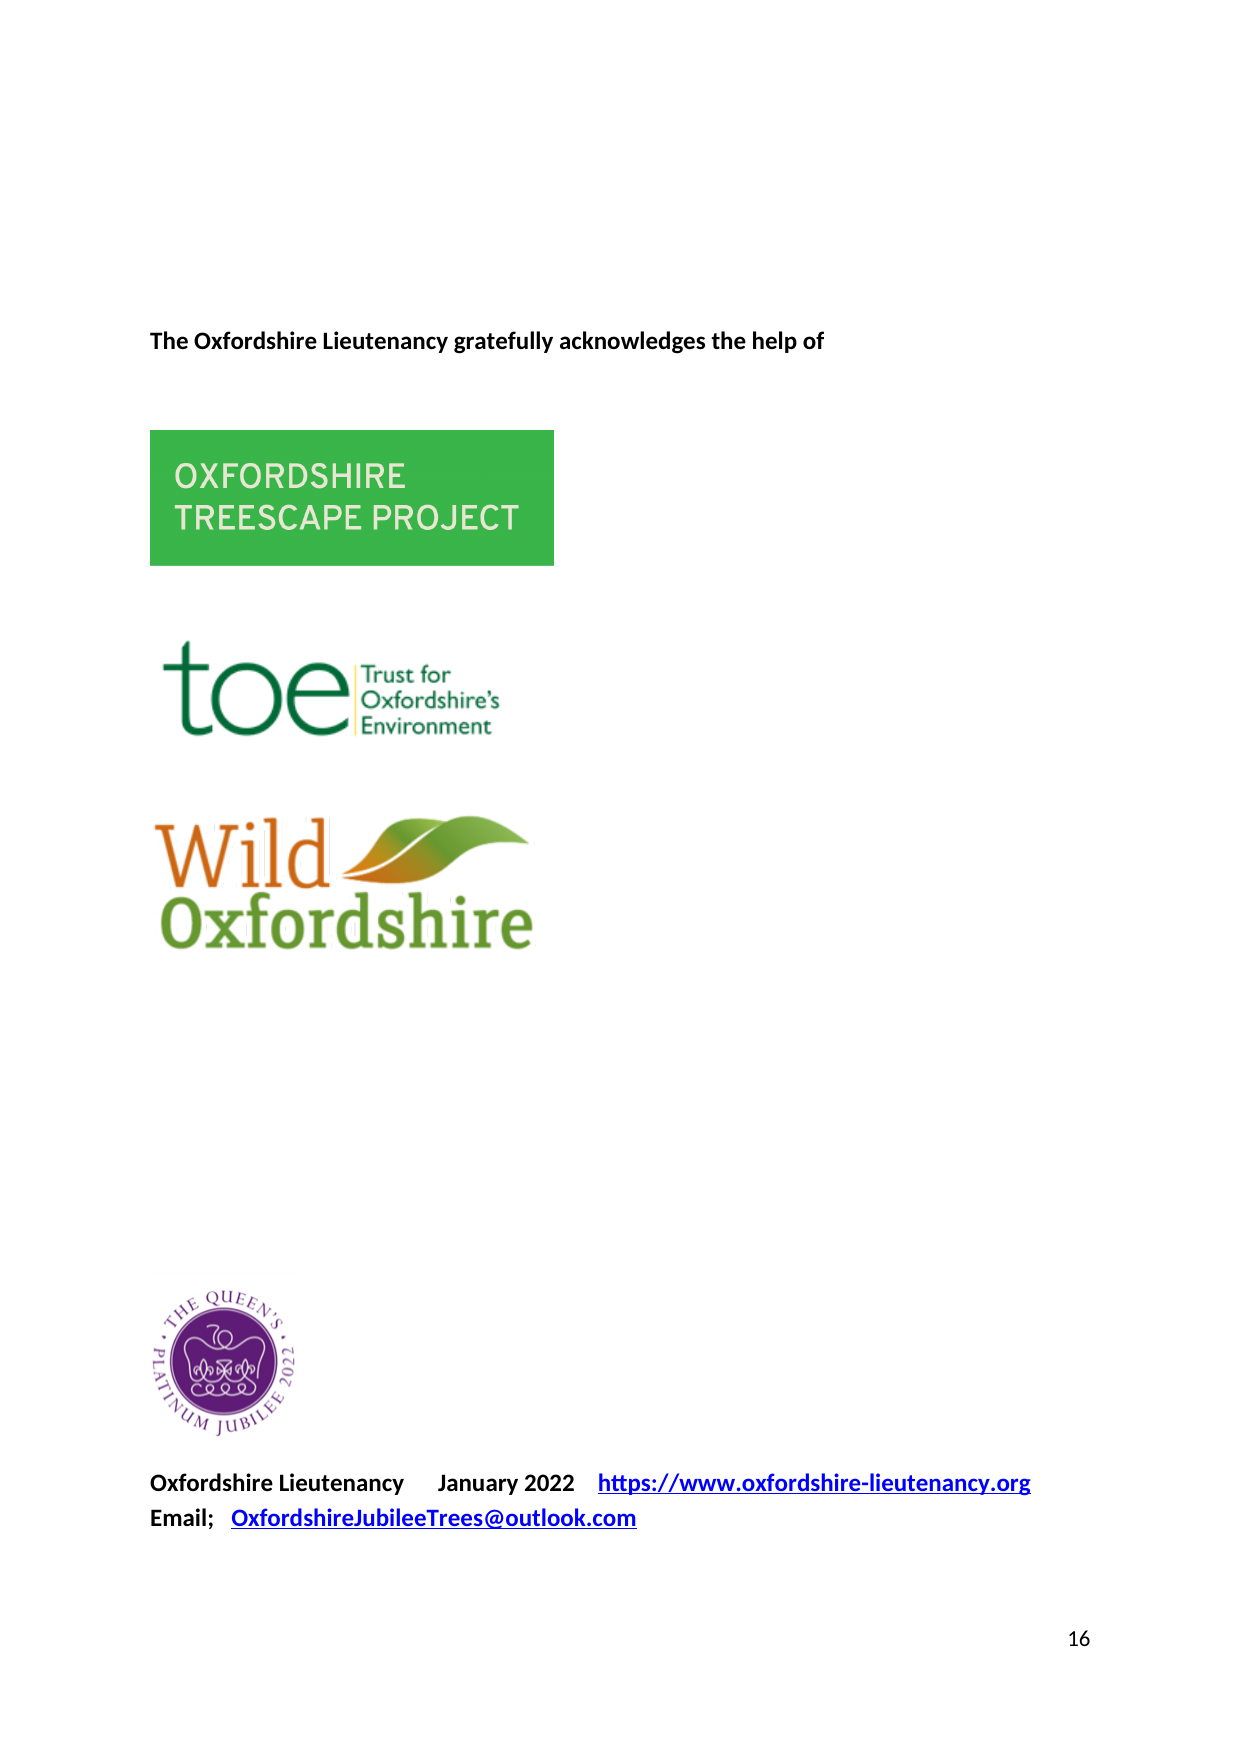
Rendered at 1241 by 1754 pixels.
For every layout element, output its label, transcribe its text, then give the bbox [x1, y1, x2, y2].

picture [150, 430, 554, 566]
text Email; OxfordshireJubileeTrees@outlook.com [150, 1502, 1090, 1532]
picture [150, 811, 537, 954]
picture [150, 640, 513, 738]
picture [150, 1272, 302, 1463]
text The Oxfordshire Lieutenancy gratefully acknowledges the help of [150, 325, 1090, 356]
text Oxfordshire Lieutenancy January 2022 https://www.oxfordshire-lieutenancy.org [150, 1467, 1090, 1497]
